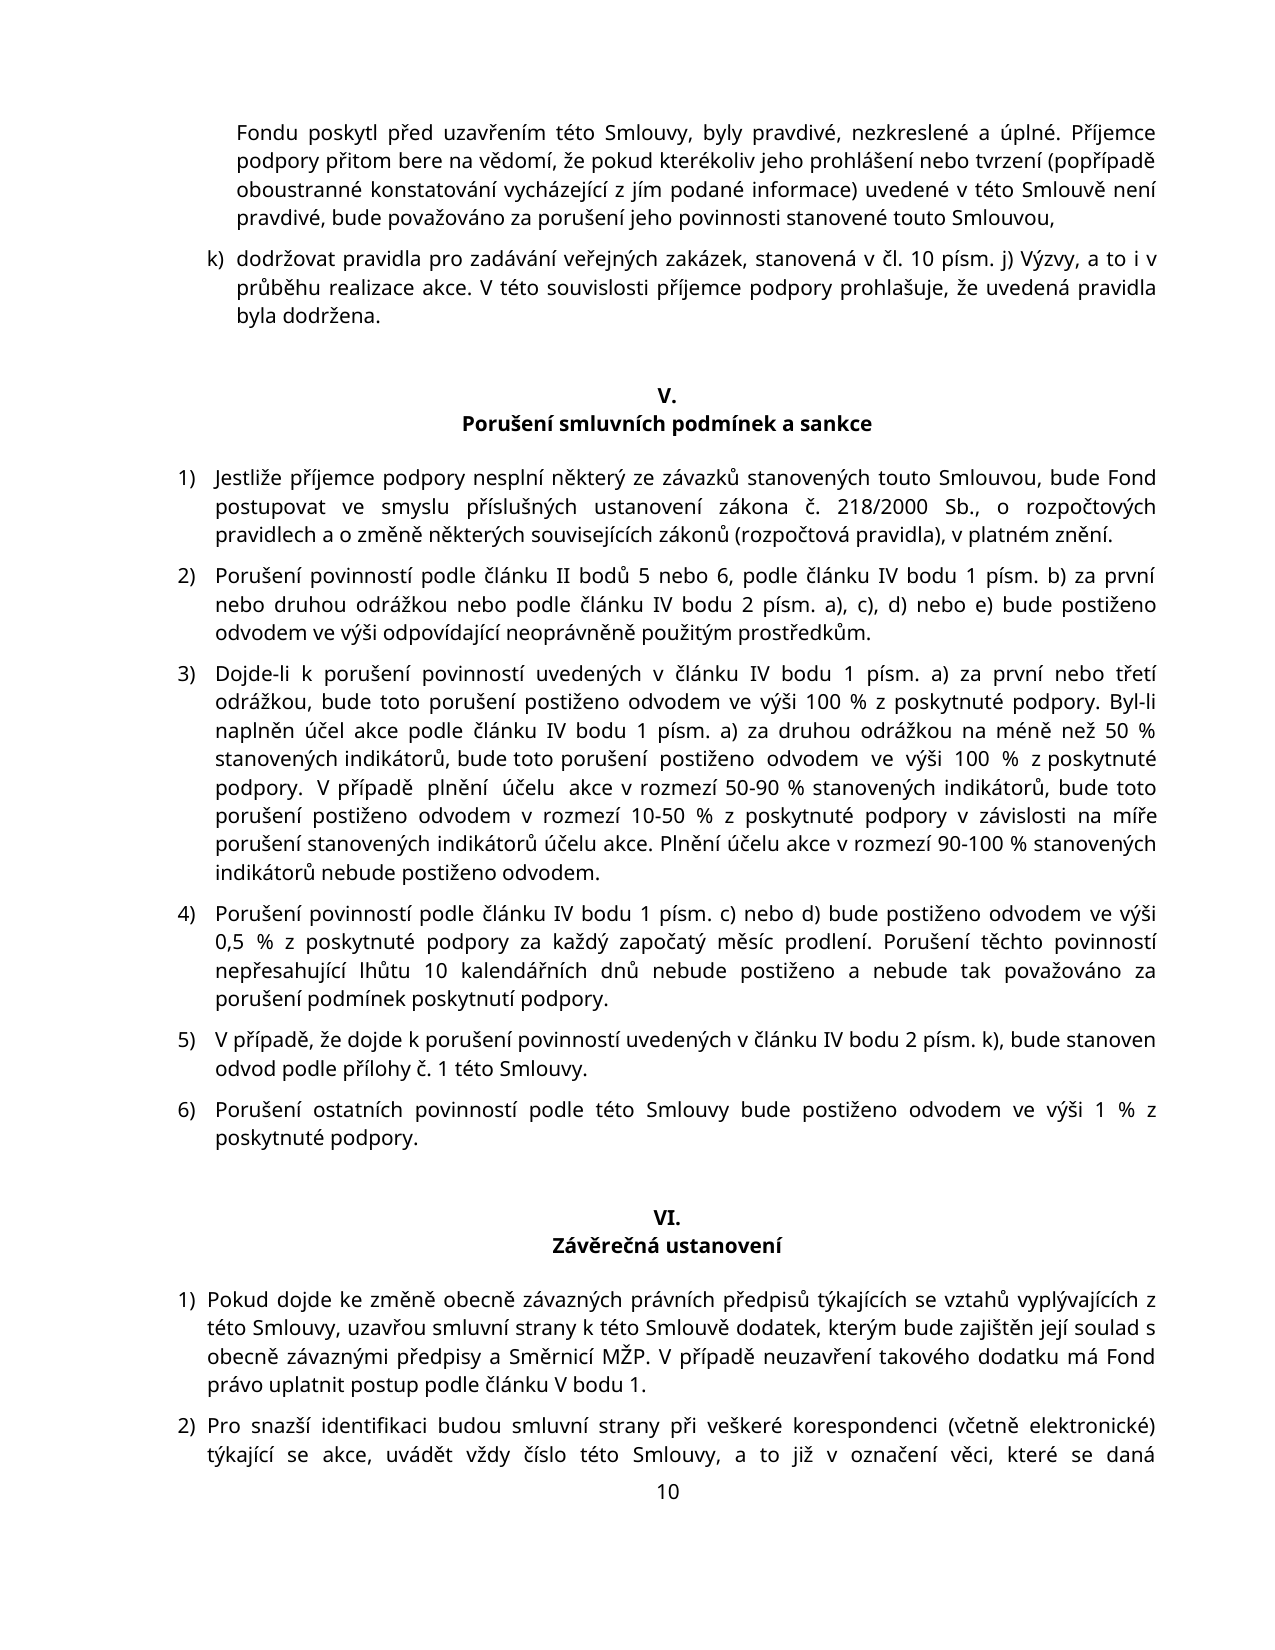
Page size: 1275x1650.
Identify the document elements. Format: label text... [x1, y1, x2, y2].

list V případě, že dojde k porušení povinností uvedených v článku IV bodu 2 písm. k), bude stanoven odvod podle přílohy č. 1 této Smlouvy. [177, 1025, 1157, 1082]
subtitle V. [493, 381, 841, 409]
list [177, 1412, 1156, 1468]
list Jestliže příjemce podpory nesplní některý ze závazků stanovených touto Smlouvou, bude Fond postupovat ve smyslu příslušných ustanovení zákona č. 218/2000 Sb., o rozpočtových pravidlech a o změně některých souvisejících zákonů (rozpočtová pravidla), v platném znění. [177, 463, 1157, 549]
subtitle VI. [493, 1203, 841, 1231]
list dodržovat pravidla pro zadávání veřejných zakázek, stanovená v čl. 10 písm. j) Výzvy, a to i v průběhu realizace akce. V této souvislosti příjemce podpory prohlašuje, že uvedená pravidla byla dodržena. [207, 244, 1157, 330]
list Porušení povinností podle článku IV bodu 1 písm. c) nebo d) bude postiženo odvodem ve výši 0,5 % z poskytnuté podpory za každý započatý měsíc prodlení. Porušení těchto povinností nepřesahující lhůtu 10 kalendářních dnů nebude postiženo a nebude tak považováno za porušení podmínek poskytnutí podpory. [177, 899, 1157, 1013]
list Dojde-li k porušení povinností uvedených v článku IV bodu 1 písm. a) za první nebo třetí odrážkou, bude toto porušení postiženo odvodem ve výši 100 % z poskytnuté podpory. Byl-li naplněn účel akce podle článku IV bodu 1 písm. a) za druhou odrážkou na méně než 50 % stanovených indikátorů, bude toto porušení postiženo odvodem ve výši 100 % z poskytnuté podpory. V případě plnění účelu akce v rozmezí 50-90 % stanovených indikátorů, bude toto porušení postiženo odvodem v rozmezí 10-50 % z poskytnuté podpory v závislosti na míře porušení stanovených indikátorů účelu akce. Plnění účelu akce v rozmezí 90-100 % stanovených indikátorů nebude postiženo odvodem. [177, 659, 1157, 886]
list Porušení ostatních povinností podle této Smlouvy bude postiženo odvodem ve výši 1 % z poskytnuté podpory. [177, 1095, 1157, 1152]
list Pokud dojde ke změně obecně závazných právních předpisů týkajících se vztahů vyplývajících z této Smlouvy, uzavřou smluvní strany k této Smlouvě dodatek, kterým bude zajištěn její soulad s obecně závaznými předpisy a Směrnicí MŽP. V případě neuzavření takového dodatku má Fond právo uplatnit postup podle článku V bodu 1. [177, 1285, 1157, 1399]
subtitle Porušení smluvních podmínek a sankce [272, 409, 1061, 438]
list Porušení povinností podle článku II bodů 5 nebo 6, podle článku IV bodu 1 písm. b) za první nebo druhou odrážkou nebo podle článku IV bodu 2 písm. a), c), d) nebo e) bude postiženo odvodem ve výši odpovídající neoprávněně použitým prostředkům. [177, 561, 1157, 647]
text Fondu poskytl před uzavřením této Smlouvy, byly pravdivé, nezkreslené a úplné. Příjemce podpory přitom bere na vědomí, že pokud kterékoliv jeho prohlášení nebo tvrzení (popřípadě oboustranné konstatování vycházející z jím podané informace) uvedené v této Smlouvě není pravdivé, bude považováno za porušení jeho povinnosti stanovené touto Smlouvou, [236, 118, 1157, 232]
subtitle Závěrečná ustanovení [493, 1231, 841, 1260]
